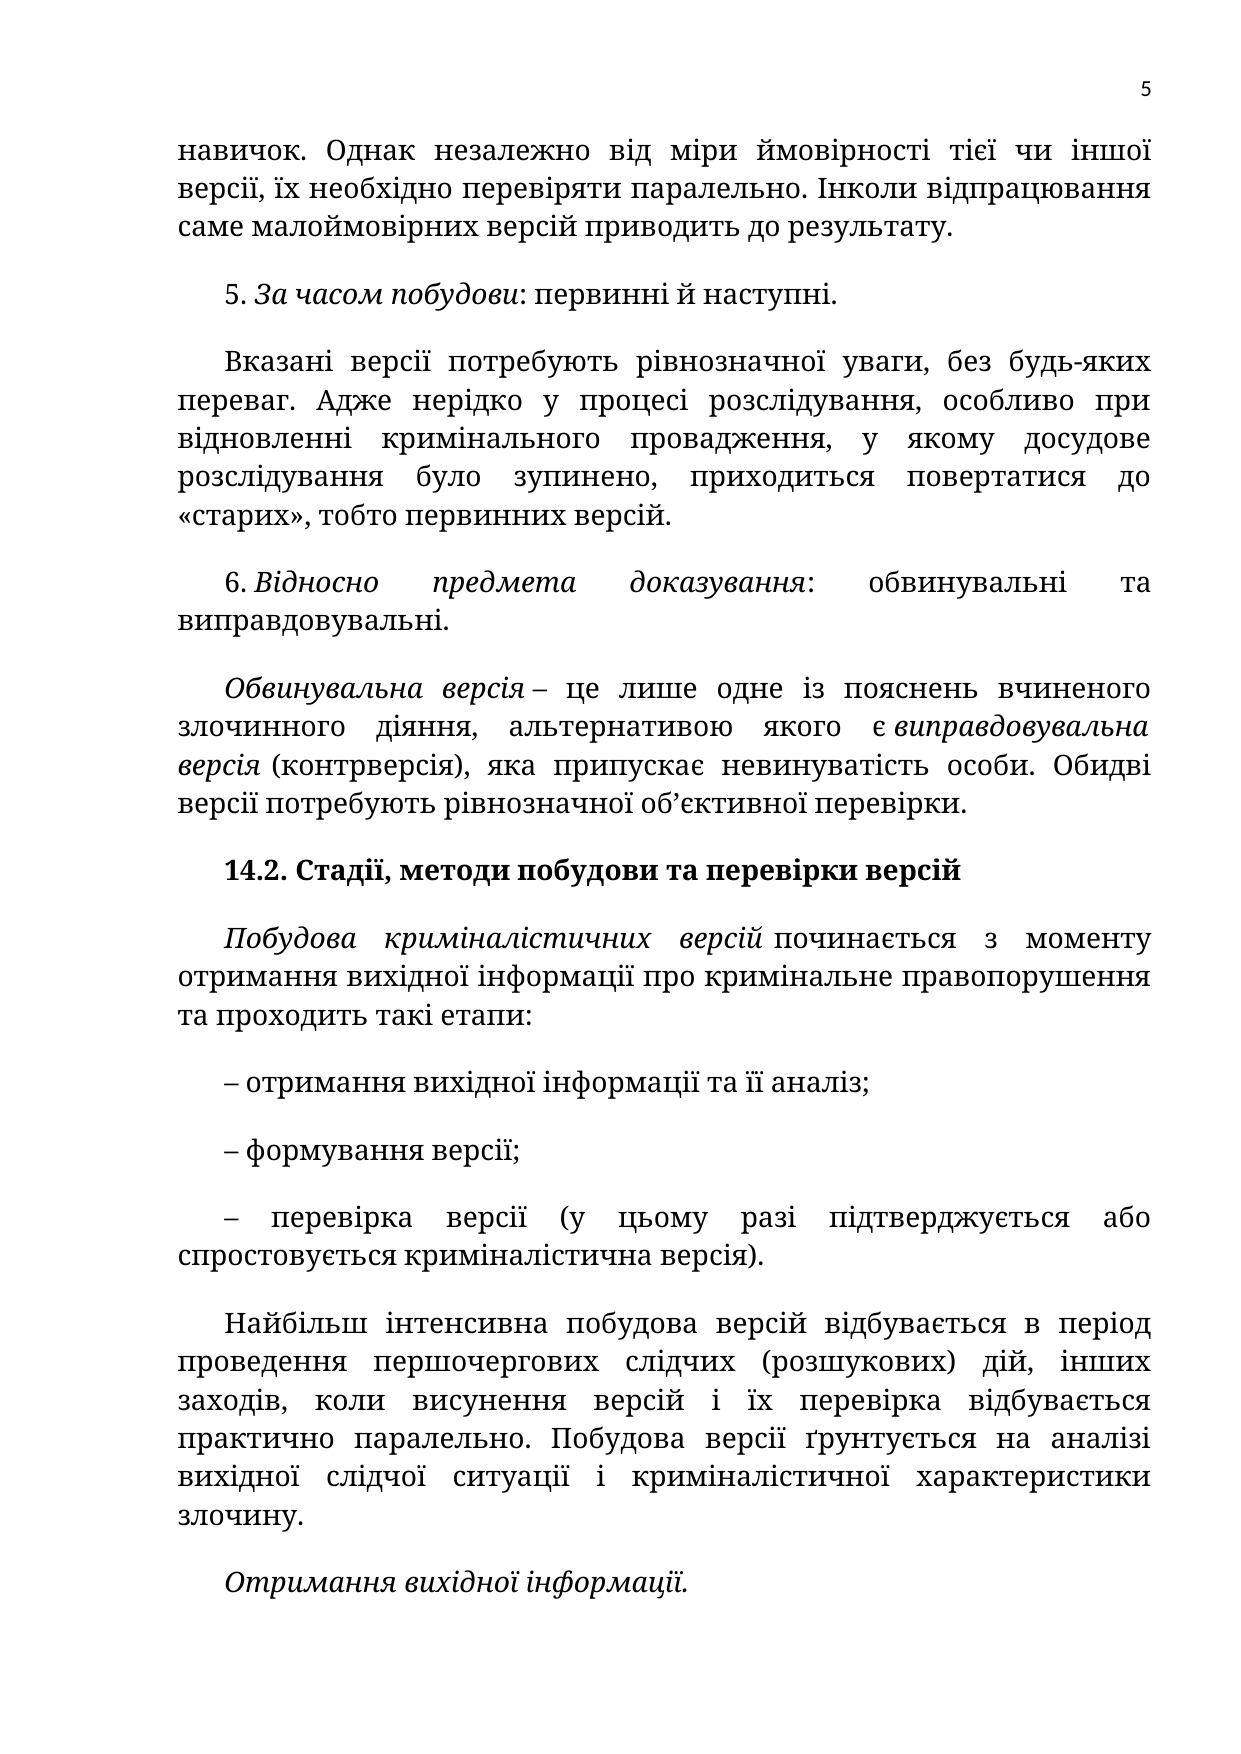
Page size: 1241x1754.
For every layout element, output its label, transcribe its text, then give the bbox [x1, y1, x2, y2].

text Отримання вихідної інформації. [177, 1562, 1152, 1601]
text – отримання вихідної інформації та її аналіз; [177, 1062, 1152, 1101]
text 6. Відносно предмета доказування: обвинувальні та виправдовувальні. [177, 562, 1152, 639]
text Побудова криміналістичних версій починається з моменту отримання вихідної інформації про кримінальне правопорушення та проходить такі етапи: [177, 918, 1152, 1033]
text – перевірка версії (у цьому разі підтверджується або спростовується криміналістична версія). [177, 1197, 1152, 1274]
text Вказані версії потребують рівнозначної уваги, без будь-яких переваг. Адже нерідко у процесі розслідування, особливо при відновленні кримінального провадження, у якому досудове розслідування було зупинено, приходиться повертатися до «старих», тобто первинних версій. [177, 341, 1152, 533]
text Обвинувальна версія – це лише одне із пояснень вчиненого злочинного діяння, альтернативою якого є виправдовувальна версія (контрверсія), яка припускає невинуватість особи. Обидві версії потребують рівнозначної об’єктивної перевірки. [177, 668, 1152, 821]
text 14.2. Стадії, методи побудови та перевірки версій [177, 851, 1152, 889]
text 5. За часом побудови: первинні й наступні. [177, 274, 1152, 312]
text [177, 130, 1152, 245]
text Найбільш інтенсивна побудова версій відбувається в період проведення першочергових слідчих (розшукових) дій, інших заходів, коли висунення версій і їх перевірка відбувається практично паралельно. Побудова версії ґрунтується на аналізі вихідної слідчої ситуації і криміналістичної характеристики злочину. [177, 1303, 1152, 1533]
text – формування версії; [177, 1130, 1152, 1168]
